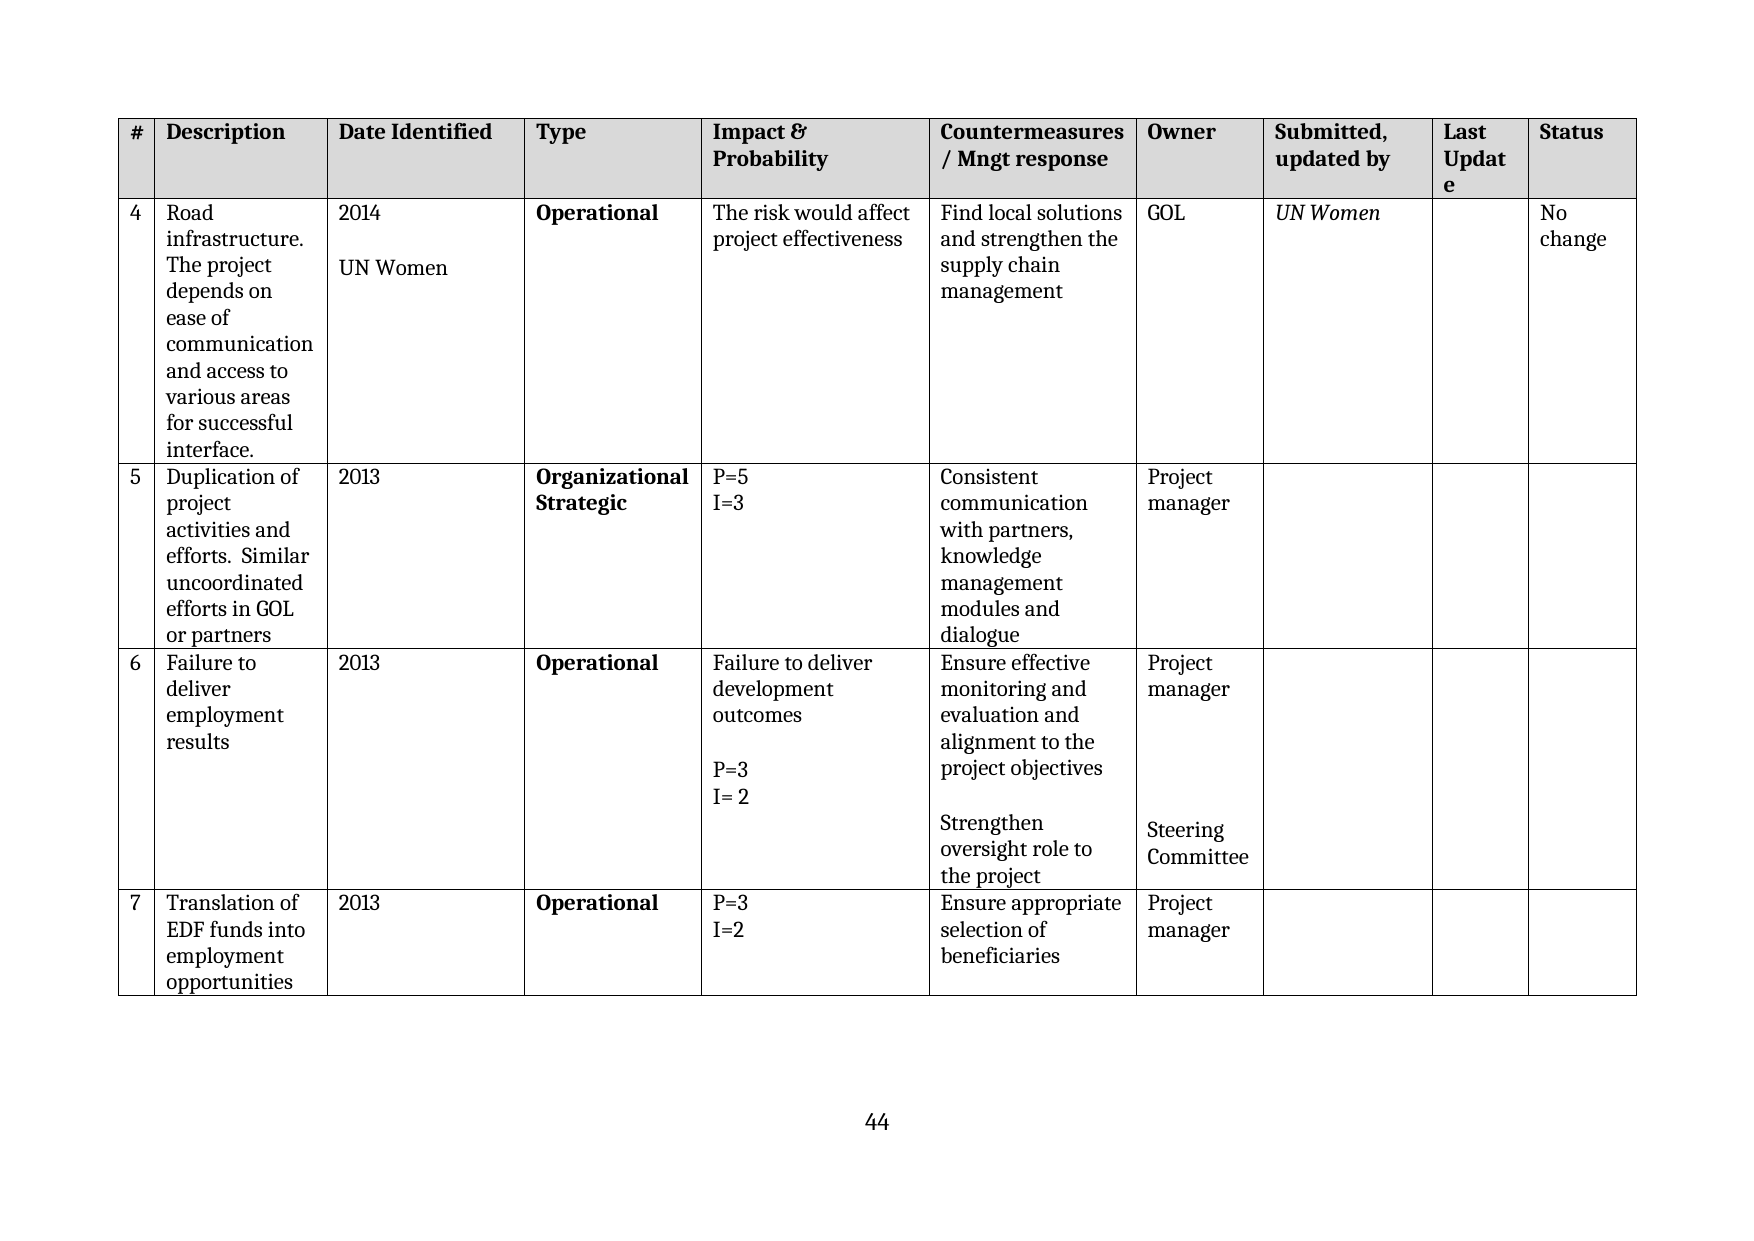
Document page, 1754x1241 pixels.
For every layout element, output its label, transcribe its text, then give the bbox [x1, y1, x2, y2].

table_cell 5 [119, 464, 154, 648]
table_header Owner [1137, 119, 1263, 198]
table_cell Road infrastructure. The project depends on ease of communication and access to various areas for successful interface. [155, 199, 327, 463]
table_cell Find local solutions and strengthen the supply chain management [930, 199, 1136, 463]
table_cell Duplication of project activities and efforts. Similar uncoordinated efforts in GOL or partners [155, 464, 327, 648]
table_header Status [1529, 119, 1636, 198]
table_cell 6 [119, 649, 154, 889]
table_cell Translation of EDF funds into employment opportunities [155, 890, 327, 995]
table_cell Project manager [1137, 890, 1263, 995]
table_cell Organizational Strategic [525, 464, 701, 648]
table_cell [1433, 890, 1528, 995]
table_cell 2013 [328, 464, 524, 648]
table_header Date Identified [328, 119, 524, 198]
table_header Submitted, updated by [1264, 119, 1432, 198]
table_cell No change [1529, 199, 1636, 463]
table_header # [119, 119, 154, 198]
table_cell Failure to deliver employment results [155, 649, 327, 889]
table_header Type [525, 119, 701, 198]
table_header Countermeasures / Mngt response [930, 119, 1136, 198]
table_header Last Update [1433, 119, 1528, 198]
table_cell P=3 I=2 [702, 890, 929, 995]
table_cell [1264, 890, 1432, 995]
table_cell [1264, 649, 1432, 889]
table_cell 2014 UN Women [328, 199, 524, 463]
table_cell Operational [525, 649, 701, 889]
table_cell 7 [119, 890, 154, 995]
table_cell The risk would affect project effectiveness [702, 199, 929, 463]
table_header Impact & Probability [702, 119, 929, 198]
table_cell P=5 I=3 [702, 464, 929, 648]
table_cell Project manager Steering Committee [1137, 649, 1263, 889]
table_cell [1529, 649, 1636, 889]
table_cell Ensure appropriate selection of beneficiaries [930, 890, 1136, 995]
table_cell UN Women [1264, 199, 1432, 463]
table_cell 2013 [328, 890, 524, 995]
table_cell 2013 [328, 649, 524, 889]
table_cell Consistent communication with partners, knowledge management modules and dialogue [930, 464, 1136, 648]
table_cell [1529, 890, 1636, 995]
table_header Description [155, 119, 327, 198]
table_cell 4 [119, 199, 154, 463]
table_cell [1433, 649, 1528, 889]
table_cell [1433, 464, 1528, 648]
table_cell Operational [525, 199, 701, 463]
table_cell GOL [1137, 199, 1263, 463]
table_cell [1264, 464, 1432, 648]
table_cell Operational [525, 890, 701, 995]
table_cell [1529, 464, 1636, 648]
table_cell Failure to deliver development outcomes P=3 I= 2 [702, 649, 929, 889]
table_cell [1433, 199, 1528, 463]
table_cell Project manager [1137, 464, 1263, 648]
table_cell Ensure effective monitoring and evaluation and alignment to the project objectives Strengthen oversight role to the project [930, 649, 1136, 889]
